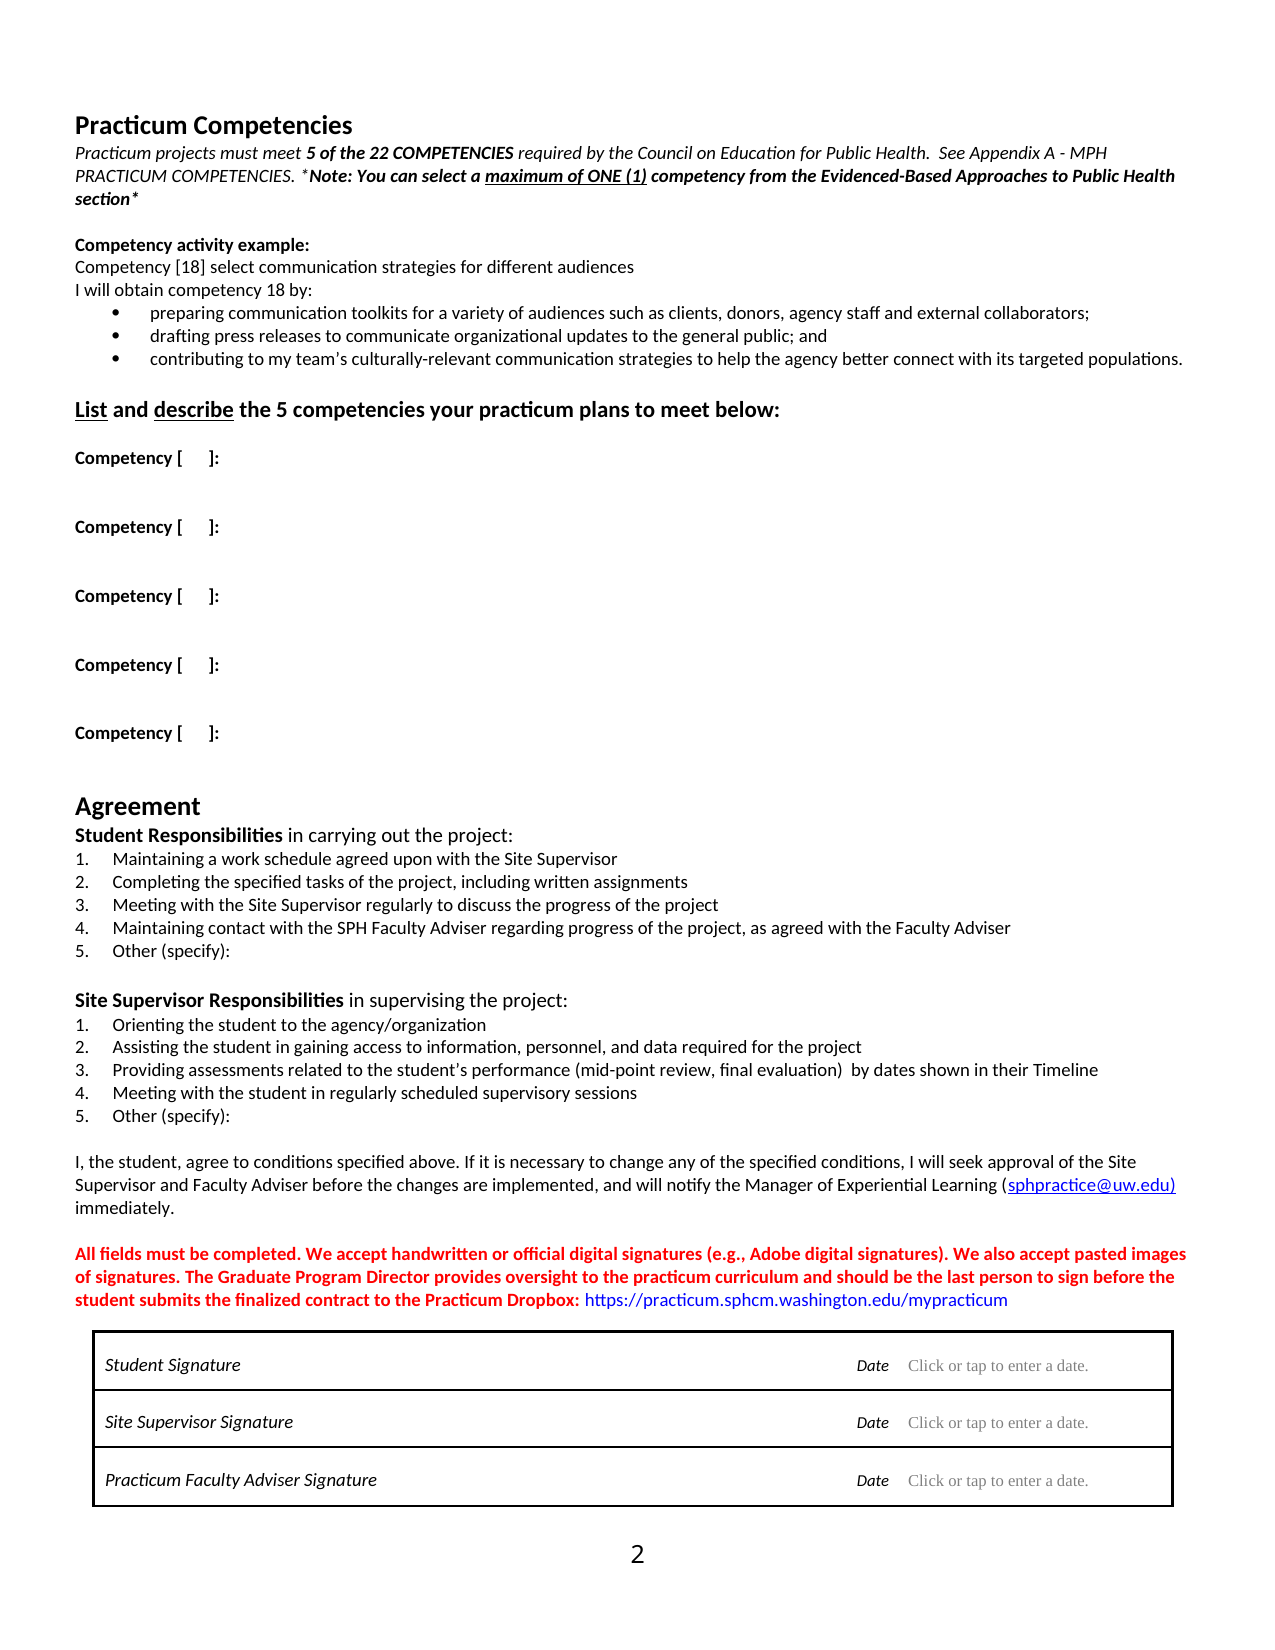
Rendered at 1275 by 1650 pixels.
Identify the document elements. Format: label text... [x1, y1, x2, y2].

list Orienting the student to the agency/organization [75, 1013, 1200, 1036]
text Site Supervisor Responsibilities in supervising the project: [75, 987, 1200, 1013]
text Competency [ ]: [75, 653, 1200, 676]
text Competency [18] select communication strategies for different audiences [75, 256, 1200, 278]
text Competency [ ]: [75, 584, 1200, 607]
list drafting press releases to communicate organizational updates to the general public; and [112, 324, 1200, 347]
list contributing to my team’s culturally-relevant communication strategies to help the agency better connect with its targeted populations. [112, 347, 1200, 370]
list Assisting the student in gaining access to information, personnel, and data required for the project [75, 1036, 1200, 1059]
text I will obtain competency 18 by: [75, 278, 1200, 301]
list Maintaining contact with the SPH Faculty Adviser regarding progress of the project, as agreed with the Faculty Adviser [75, 916, 1200, 939]
table_header Student Signature Date [95, 1333, 1171, 1389]
list Maintaining a work schedule agreed upon with the Site Supervisor [75, 847, 1200, 870]
text Practicum projects must meet 5 of the 22 COMPETENCIES required by the Council on Education for Public Health. See Appendix A - MPH PRACTICUM COMPETENCIES. *Note: You can select a maximum of ONE (1) competency from the Evidenced-Based Approaches to Public Health section* [75, 141, 1200, 210]
list preparing communication toolkits for a variety of audiences such as clients, donors, agency staff and external collaborators; [112, 301, 1200, 324]
text All fields must be completed. We accept handwritten or official digital signatures (e.g., Adobe digital signatures). We also accept pasted images of signatures. The Graduate Program Director provides oversight to the practicum curriculum and should be the last person to sign before the student submits the finalized contract to the Practicum Dropbox: https://practicum.sphcm.washington.edu/mypracticum [75, 1242, 1200, 1311]
table_cell Site Supervisor Signature Date [95, 1391, 1171, 1446]
text Competency [ ]: [75, 447, 1200, 469]
text Competency [ ]: [75, 722, 1200, 744]
text Competency activity example: [75, 233, 1200, 256]
list Meeting with the Site Supervisor regularly to discuss the progress of the project [75, 893, 1200, 916]
text Practicum Competencies [75, 108, 1200, 141]
text Agreement Student Responsibilities in carrying out the project: [75, 789, 1200, 847]
subtitle I, the student, agree to conditions specified above. If it is necessary to change any of the specified conditions, I will seek approval of the Site Supervisor and Faculty Adviser before the changes are implemented, and will notify the Manager of Experiential Learning (sphpractice@uw.edu) immediately. [75, 1127, 1200, 1219]
list Providing assessments related to the student’s performance (mid-point review, final evaluation) by dates shown in their Timeline [75, 1059, 1200, 1082]
list Completing the specified tasks of the project, including written assignments [75, 870, 1200, 893]
list Meeting with the student in regularly scheduled supervisory sessions [75, 1082, 1200, 1104]
list Other (specify): [75, 1104, 1200, 1127]
text List and describe the 5 competencies your practicum plans to meet below: [75, 396, 1200, 424]
table_cell Practicum Faculty Adviser Signature Date [95, 1448, 1171, 1505]
text Competency [ ]: [75, 515, 1200, 538]
list Other (specify): [75, 939, 1200, 962]
